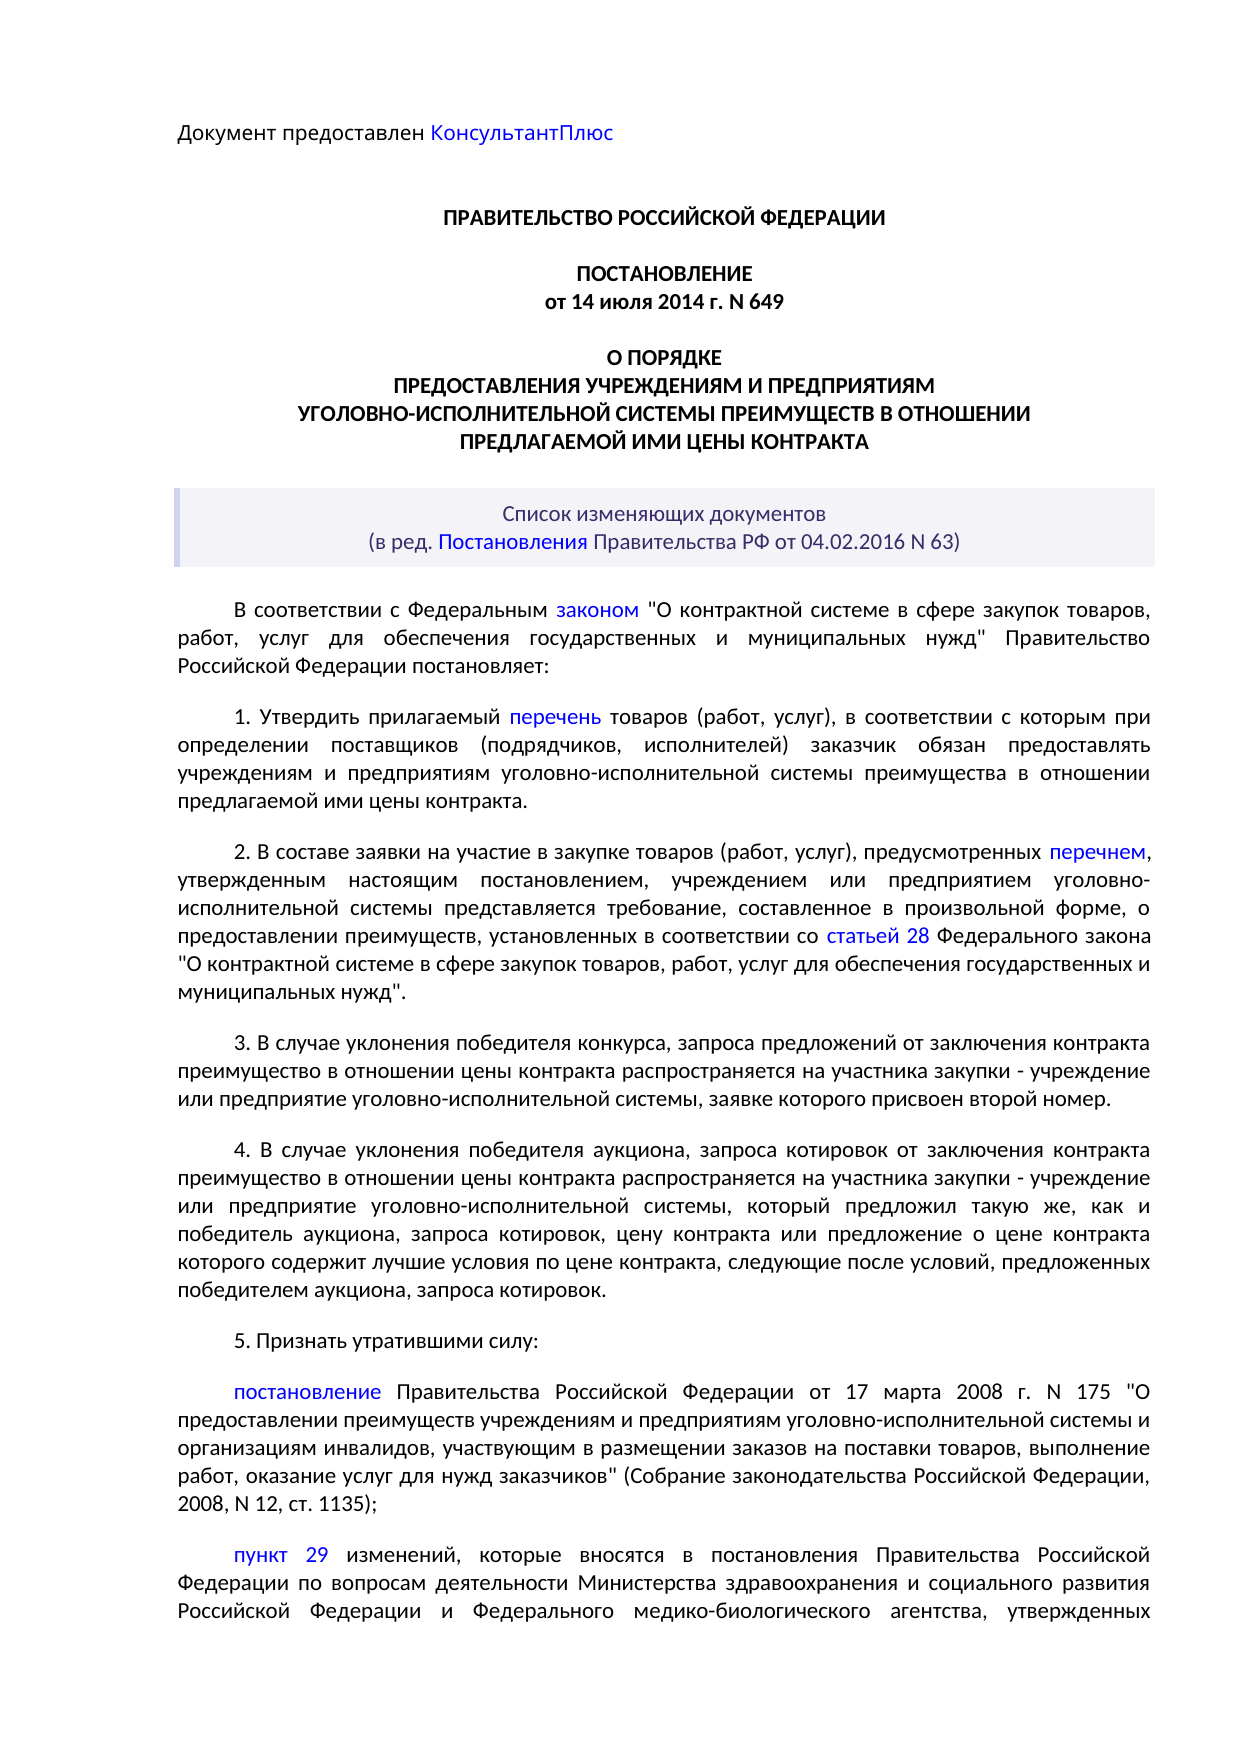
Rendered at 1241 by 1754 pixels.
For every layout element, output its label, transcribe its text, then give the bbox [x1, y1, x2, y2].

title Документ предоставлен КонсультантПлюс [177, 118, 1152, 175]
title УГОЛОВНО-ИСПОЛНИТЕЛЬНОЙ СИСТЕМЫ ПРЕИМУЩЕСТВ В ОТНОШЕНИИ [177, 399, 1152, 427]
title О ПОРЯДКЕ [177, 343, 1152, 371]
title ПРАВИТЕЛЬСТВО РОССИЙСКОЙ ФЕДЕРАЦИИ [177, 203, 1152, 231]
title ПОСТАНОВЛЕНИЕ [177, 259, 1152, 287]
text 2. В составе заявки на участие в закупке товаров (работ, услуг), предусмотренных перечнем, утвержденным настоящим постановлением, учреждением или предприятием уголовно-исполнительной системы представляется требование, составленное в произвольной форме, о предоставлении преимуществ, установленных в соответствии со статьей 28 Федерального закона "О контрактной системе в сфере закупок товаров, работ, услуг для обеспечения государственных и муниципальных нужд". [177, 837, 1152, 1005]
text 5. Признать утратившими силу: [177, 1326, 1152, 1354]
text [177, 1540, 1152, 1624]
text постановление Правительства Российской Федерации от 17 марта 2008 г. N 175 "О предоставлении преимуществ учреждениям и предприятиям уголовно-исполнительной системы и организациям инвалидов, участвующим в размещении заказов на поставки товаров, выполнение работ, оказание услуг для нужд заказчиков" (Собрание законодательства Российской Федерации, 2008, N 12, ст. 1135); [177, 1377, 1152, 1517]
text В соответствии с Федеральным законом "О контрактной системе в сфере закупок товаров, работ, услуг для обеспечения государственных и муниципальных нужд" Правительство Российской Федерации постановляет: [177, 595, 1152, 679]
text 3. В случае уклонения победителя конкурса, запроса предложений от заключения контракта преимущество в отношении цены контракта распространяется на участника закупки - учреждение или предприятие уголовно-исполнительной системы, заявке которого присвоен второй номер. [177, 1028, 1152, 1112]
text 4. В случае уклонения победителя аукциона, запроса котировок от заключения контракта преимущество в отношении цены контракта распространяется на участника закупки - учреждение или предприятие уголовно-исполнительной системы, который предложил такую же, как и победитель аукциона, запроса котировок, цену контракта или предложение о цене контракта которого содержит лучшие условия по цене контракта, следующие после условий, предложенных победителем аукциона, запроса котировок. [177, 1135, 1152, 1303]
table_header Список изменяющих документов (в ред. Постановления Правительства РФ от 04.02.2016 N 63) [180, 488, 1149, 567]
title ПРЕДЛАГАЕМОЙ ИМИ ЦЕНЫ КОНТРАКТА [177, 427, 1152, 455]
text 1. Утвердить прилагаемый перечень товаров (работ, услуг), в соответствии с которым при определении поставщиков (подрядчиков, исполнителей) заказчик обязан предоставлять учреждениям и предприятиям уголовно-исполнительной системы преимущества в отношении предлагаемой ими цены контракта. [177, 702, 1152, 814]
title ПРЕДОСТАВЛЕНИЯ УЧРЕЖДЕНИЯМ И ПРЕДПРИЯТИЯМ [177, 371, 1152, 399]
title от 14 июля 2014 г. N 649 [177, 287, 1152, 315]
